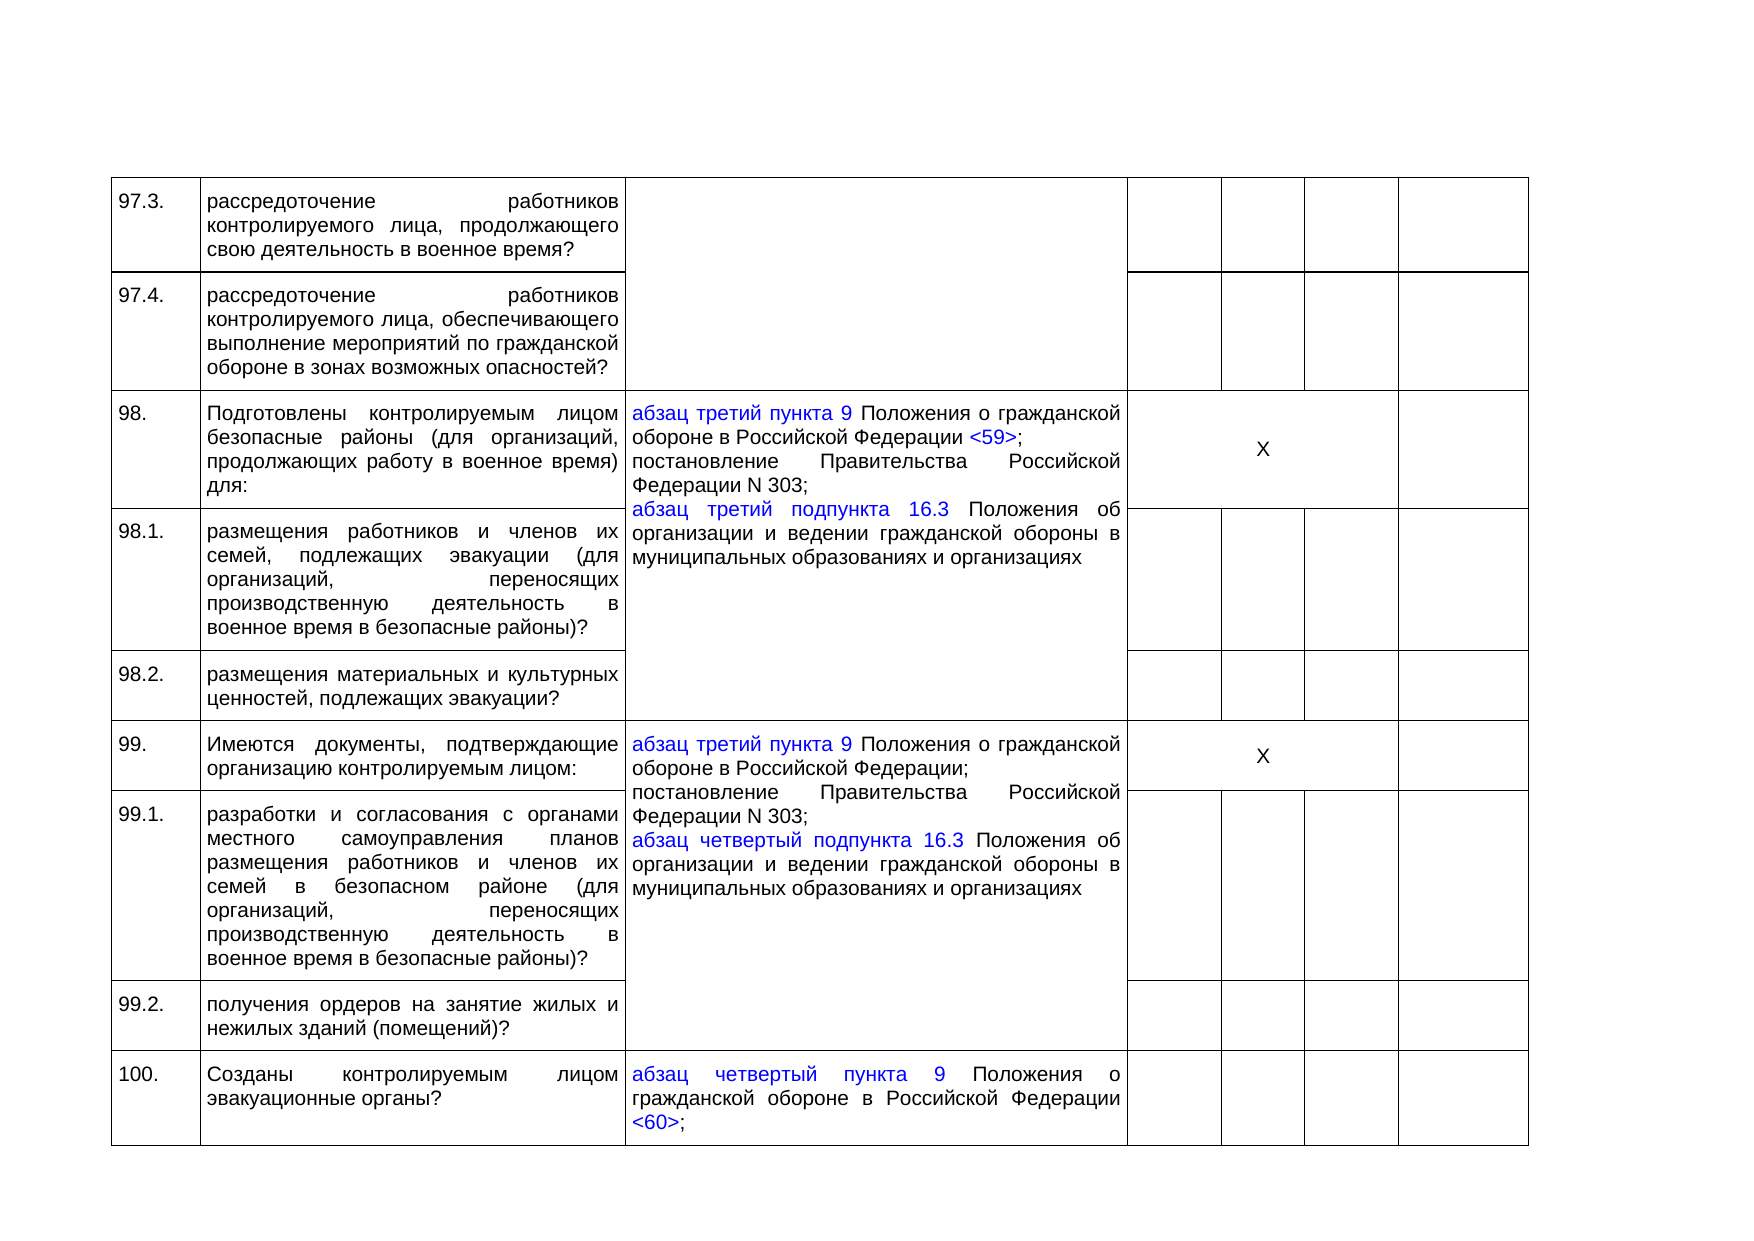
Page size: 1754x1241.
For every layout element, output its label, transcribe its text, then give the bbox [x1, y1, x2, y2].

table_cell [1399, 509, 1528, 650]
table_cell рассредоточение работников контролируемого лица, продолжающего свою деятельность в военное время? [201, 178, 625, 271]
table_cell [1128, 791, 1221, 980]
table_cell разработки и согласования с органами местного самоуправления планов размещения работников и членов их семей в безопасном районе (для организаций, переносящих производственную деятельность в военное время в безопасные районы)? [201, 791, 625, 980]
table_cell 98. [112, 391, 200, 508]
table_cell [1399, 721, 1528, 790]
table_cell [1222, 791, 1304, 980]
table_cell 99.1. [112, 791, 200, 980]
table_cell [1305, 651, 1398, 720]
table_cell 99.2. [112, 981, 200, 1050]
table_cell X [1128, 391, 1398, 508]
table_cell [1399, 651, 1528, 720]
table_cell [1128, 981, 1221, 1050]
table_cell 97.4. [112, 273, 200, 389]
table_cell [201, 1051, 625, 1144]
table_cell [1222, 509, 1304, 650]
table_cell 98.2. [112, 651, 200, 720]
table_cell размещения материальных и культурных ценностей, подлежащих эвакуации? [201, 651, 625, 720]
table_cell [1128, 651, 1221, 720]
table_cell [1305, 273, 1398, 389]
table_cell [1399, 273, 1528, 389]
table_cell [1399, 391, 1528, 508]
table_cell 98.1. [112, 509, 200, 650]
table_cell [1128, 509, 1221, 650]
table_cell [1305, 178, 1398, 271]
table_cell абзац третий пункта 9 Положения о гражданской обороне в Российской Федерации; постановление Правительства Российской Федерации N 303; абзац четвертый подпункта 16.3 Положения об организации и ведении гражданской обороны в муниципальных образованиях и организациях [626, 721, 1127, 1050]
table_cell [1305, 509, 1398, 650]
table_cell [626, 1051, 1127, 1144]
table_cell [1399, 1051, 1528, 1144]
table_cell 100. [112, 1051, 200, 1144]
table_cell размещения работников и членов их семей, подлежащих эвакуации (для организаций, переносящих производственную деятельность в военное время в безопасные районы)? [201, 509, 625, 650]
table_cell [1128, 273, 1221, 389]
table_cell [1399, 791, 1528, 980]
table_cell 99. [112, 721, 200, 790]
table_cell [1305, 1051, 1398, 1144]
table_cell [1222, 651, 1304, 720]
table_cell [1399, 981, 1528, 1050]
table_cell абзац третий пункта 9 Положения о гражданской обороне в Российской Федерации <59>; постановление Правительства Российской Федерации N 303; абзац третий подпункта 16.3 Положения об организации и ведении гражданской обороны в муниципальных образованиях и организациях [626, 391, 1127, 720]
table_cell [1399, 178, 1528, 271]
table_cell X [1128, 721, 1398, 790]
table_cell [1305, 981, 1398, 1050]
table_cell получения ордеров на занятие жилых и нежилых зданий (помещений)? [201, 981, 625, 1050]
table_cell [1305, 791, 1398, 980]
table_cell 97.3. [112, 178, 200, 271]
table_cell [1222, 178, 1304, 271]
table_cell [1222, 981, 1304, 1050]
table_cell [1222, 273, 1304, 389]
table_cell рассредоточение работников контролируемого лица, обеспечивающего выполнение мероприятий по гражданской обороне в зонах возможных опасностей? [201, 273, 625, 389]
table_cell [1128, 1051, 1221, 1144]
table_cell [1222, 1051, 1304, 1144]
table_cell Подготовлены контролируемым лицом безопасные районы (для организаций, продолжающих работу в военное время) для: [201, 391, 625, 508]
table_cell Имеются документы, подтверждающие организацию контролируемым лицом: [201, 721, 625, 790]
table_cell [1128, 178, 1221, 271]
